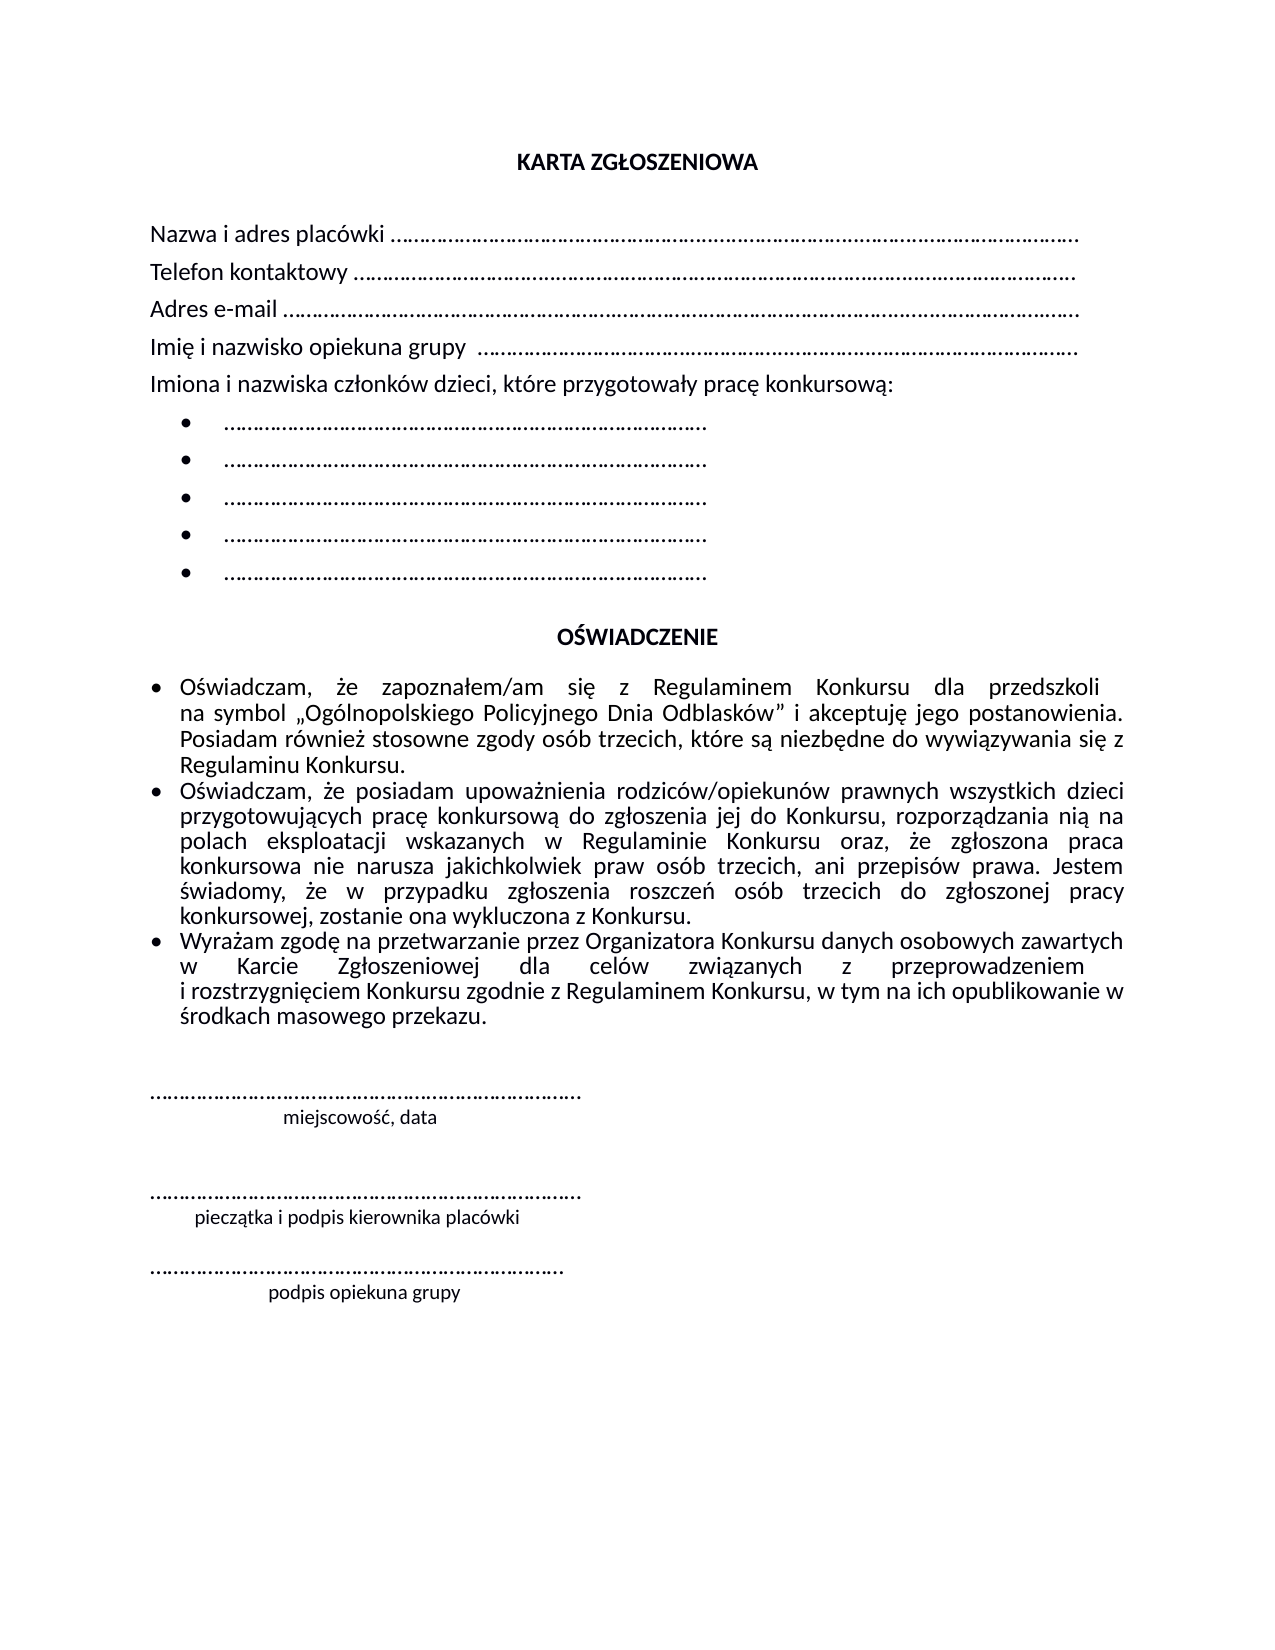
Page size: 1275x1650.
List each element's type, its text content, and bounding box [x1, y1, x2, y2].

list Wyrażam zgodę na przetwarzanie przez Organizatora Konkursu danych osobowych zawartych w Karcie Zgłoszeniowej dla celów związanych z przeprowadzeniem i rozstrzygnięciem Konkursu zgodnie z Regulaminem Konkursu, w tym na ich opublikowanie w środkach masowego przekazu. [150, 929, 1125, 1029]
text Imię i nazwisko opiekuna grupy ……………………………….……………..…………..……………………………… [150, 325, 1125, 362]
list ………………………………………………………………………… [179, 512, 1125, 550]
list ………………………………………………………………………… [179, 400, 1125, 437]
text ………………………………………………………………… [150, 1079, 1125, 1104]
text Nazwa i adres placówki ………………………………………………..…..………………..………..……………………… [150, 212, 1125, 250]
text miejscowość, data [150, 1104, 1125, 1129]
list Oświadczam, że zapoznałem/am się z Regulaminem Konkursu dla przedszkoli na symbol „Ogólnopolskiego Policyjnego Dnia Odblasków” i akceptuję jego postanowienia. Posiadam również stosowne zgody osób trzecich, które są niezbędne do wywiązywania się z Regulaminu Konkursu. [150, 675, 1125, 779]
text Telefon kontaktowy ……………………………..……………………………………………….……..….………………….. [150, 250, 1125, 287]
text Imiona i nazwiska członków dzieci, które przygotowały pracę konkursową: [150, 362, 1125, 400]
list ………………………………………………………………………… [179, 475, 1125, 512]
text OŚWIADCZENIE [150, 625, 1125, 650]
text Adres e-mail ………………………………………………….…………………………………………..…..……………….…… [150, 287, 1125, 325]
list Oświadczam, że posiadam upoważnienia rodziców/opiekunów prawnych wszystkich dzieci przygotowujących pracę konkursową do zgłoszenia jej do Konkursu, rozporządzania nią na polach eksploatacji wskazanych w Regulaminie Konkursu oraz, że zgłoszona praca konkursowa nie narusza jakichkolwiek praw osób trzecich, ani przepisów prawa. Jestem świadomy, że w przypadku zgłoszenia roszczeń osób trzecich do zgłoszonej pracy konkursowej, zostanie ona wykluczona z Konkursu. [150, 779, 1125, 929]
text pieczątka i podpis kierownika placówki [150, 1204, 1125, 1229]
list ………………………………………………………………………… [179, 437, 1125, 475]
text ………………………………………………………………… [150, 1179, 1125, 1204]
text podpis opiekuna grupy [150, 1279, 1125, 1304]
list ………………………………………………………………………… [179, 550, 1125, 587]
text KARTA ZGŁOSZENIOWA [150, 150, 1125, 175]
text ……………………………………………………………… [150, 1254, 1125, 1279]
